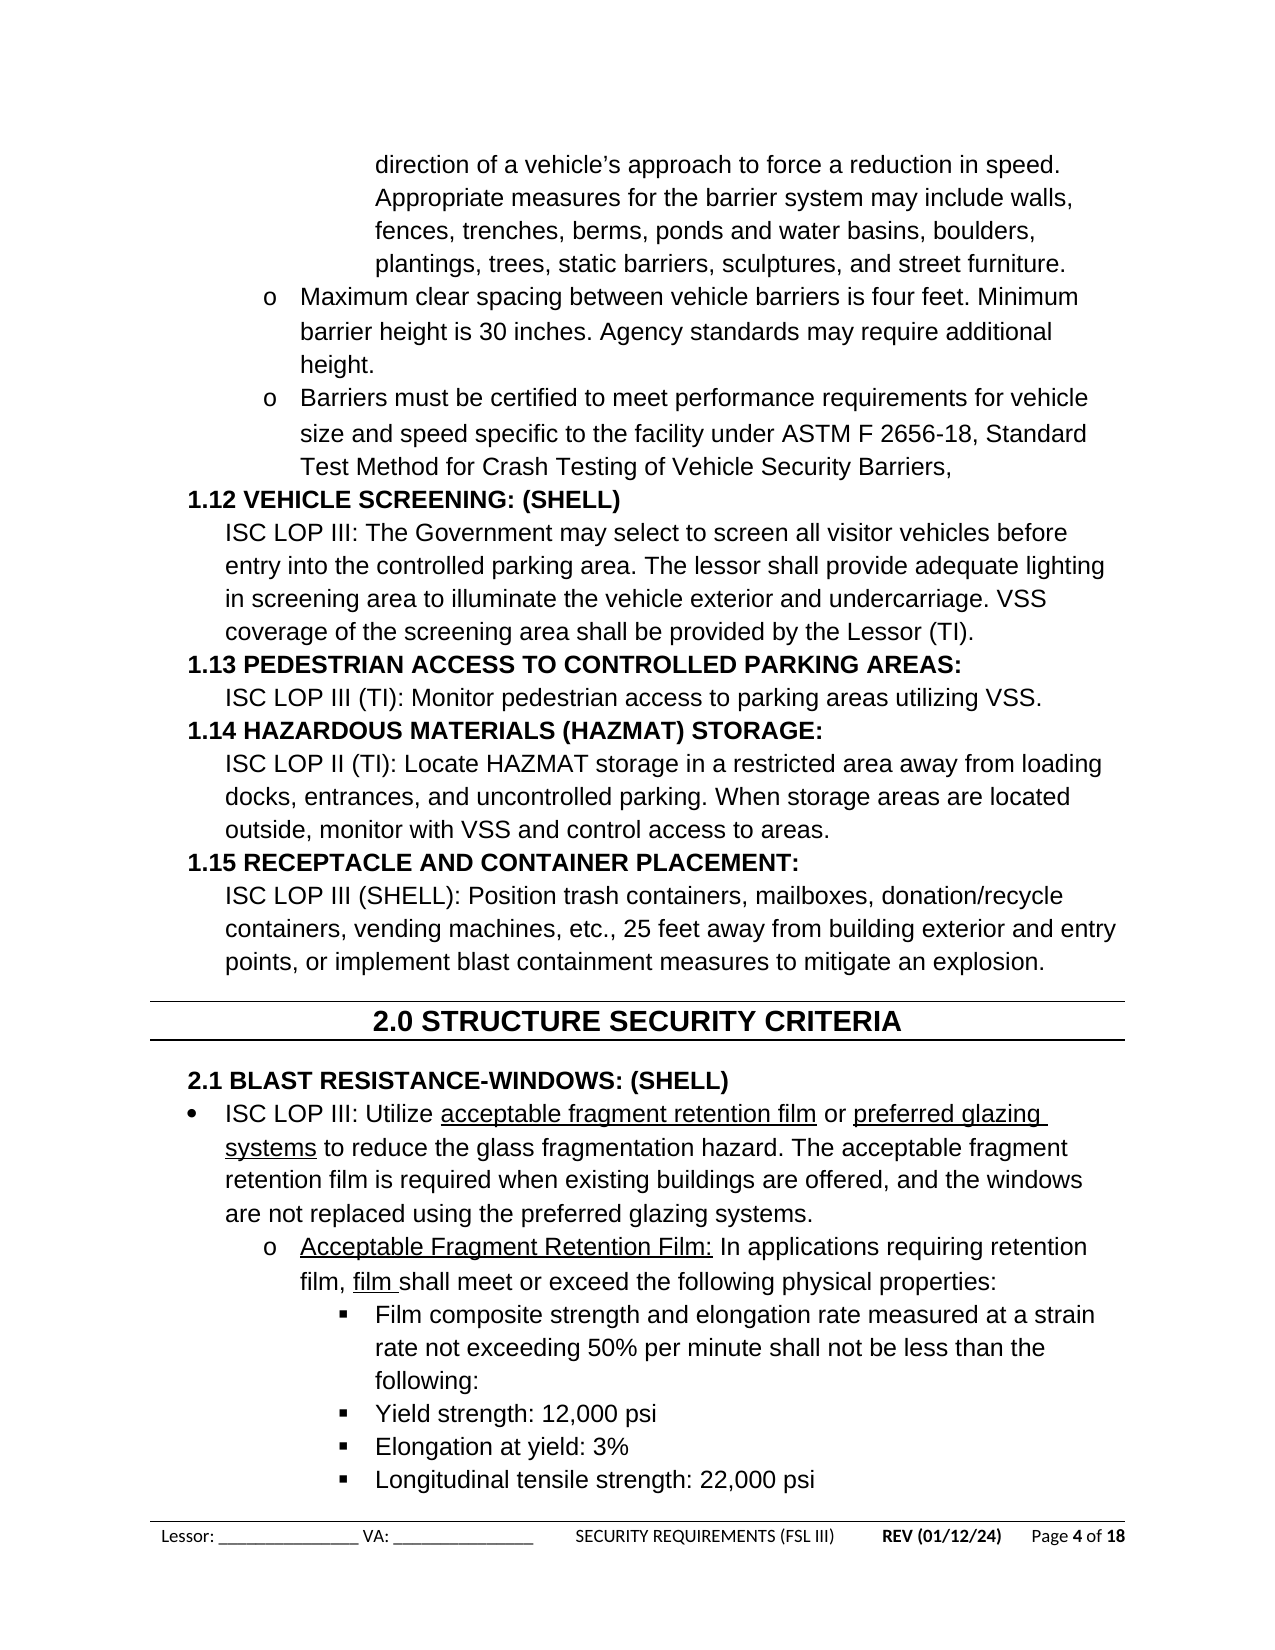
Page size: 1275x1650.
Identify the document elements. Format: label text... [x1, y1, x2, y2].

list Film composite strength and elongation rate measured at a strain rate not exceeding 50% per minute shall not be less than the following: [337, 1300, 1125, 1395]
list Elongation at yield: 3% [337, 1432, 1125, 1461]
list VEHICLE SCREENING: (SHELL) [187, 484, 1125, 513]
list Maximum clear spacing between vehicle barriers is four feet. Minimum barrier height is 30 inches. Agency standards may require additional height. [262, 282, 1125, 379]
list Acceptable Fragment Retention Film: In applications requiring retention film, film shall meet or exceed the following physical properties: [262, 1232, 1125, 1296]
list ISC LOP II (TI): Locate HAZMAT storage in a restricted area away from loading docks, entrances, and uncontrolled parking. When storage areas are located outside, monitor with VSS and control access to areas. [225, 749, 1125, 843]
list BLAST RESISTANCE-WINDOWS: (SHELL) [187, 1066, 1125, 1095]
list Barriers must be certified to meet performance requirements for vehicle size and speed specific to the facility under ASTM F 2656-18, Standard Test Method for Crash Testing of Vehicle Security Barriers, [262, 383, 1125, 480]
list ISC LOP III (TI): Monitor pedestrian access to parking areas utilizing VSS. [225, 683, 1125, 711]
list RECEPTACLE AND CONTAINER PLACEMENT: [187, 848, 1125, 877]
list Longitudinal tensile strength: 22,000 psi [337, 1465, 1125, 1494]
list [337, 150, 1125, 278]
list ISC LOP III: Utilize acceptable fragment retention film or preferred glazing systems to reduce the glass fragmentation hazard. The acceptable fragment retention film is required when existing buildings are offered, and the windows are not replaced using the preferred glazing systems. [187, 1099, 1125, 1227]
list PEDESTRIAN ACCESS TO CONTROLLED PARKING AREAS: [187, 650, 1125, 678]
list Yield strength: 12,000 psi [337, 1399, 1125, 1428]
text 2.0 STRUCTURE SECURITY CRITERIA [150, 1002, 1125, 1039]
list ISC LOP III (SHELL): Position trash containers, mailboxes, donation/recycle containers, vending machines, etc., 25 feet away from building exterior and entry points, or implement blast containment measures to mitigate an explosion. [225, 881, 1125, 976]
list ISC LOP III: The Government may select to screen all visitor vehicles before entry into the controlled parking area. The lessor shall provide adequate lighting in screening area to illuminate the vehicle exterior and undercarriage. VSS coverage of the screening area shall be provided by the Lessor (TI). [225, 518, 1125, 645]
list HAZARDOUS MATERIALS (HAZMAT) STORAGE: [187, 716, 1125, 744]
